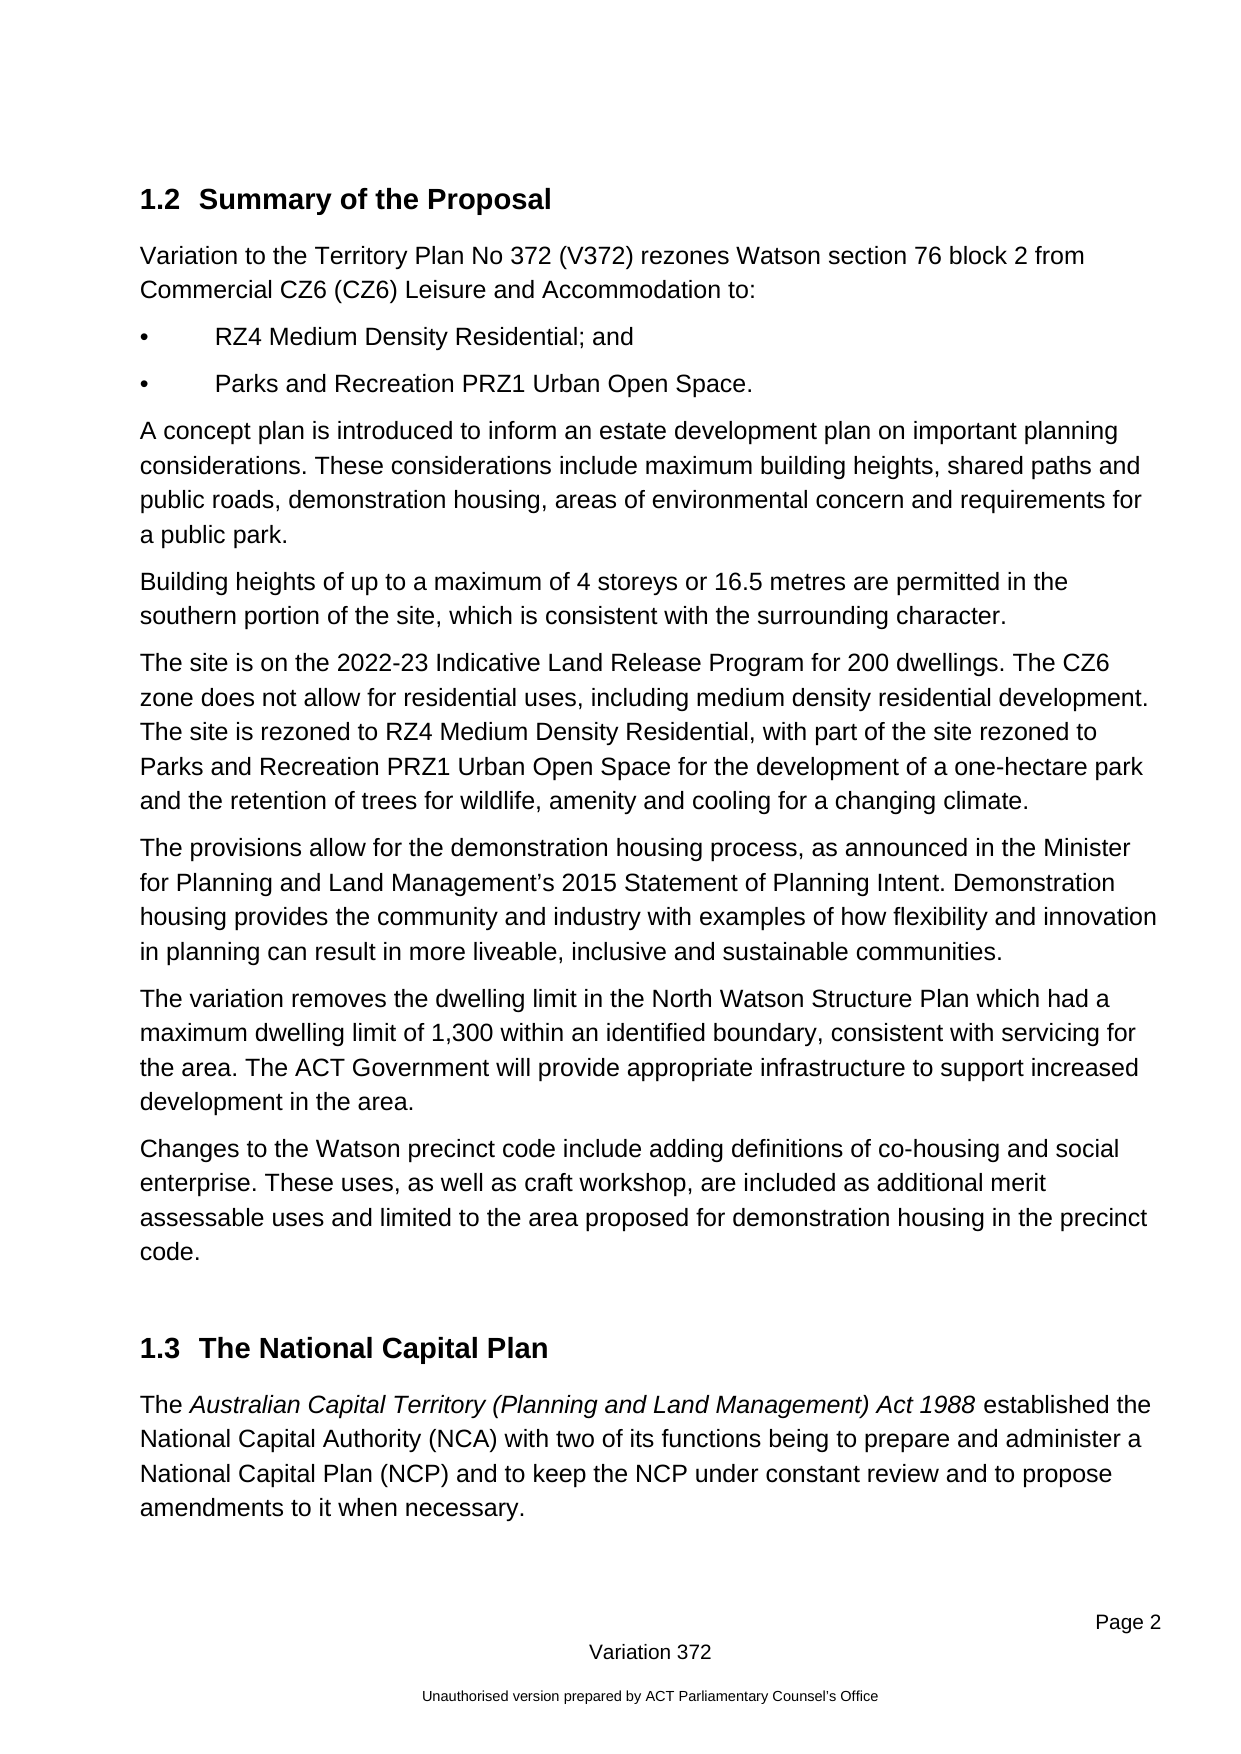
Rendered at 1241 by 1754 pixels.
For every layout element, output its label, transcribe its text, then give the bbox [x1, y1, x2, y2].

text Variation to the Territory Plan No 372 (V372) rezones Watson section 76 block 2 from Commercial CZ6 (CZ6) Leisure and Accommodation to: [139, 241, 1161, 304]
text The variation removes the dwelling limit in the North Watson Structure Plan which had a maximum dwelling limit of 1,300 within an identified boundary, consistent with servicing for the area. The ACT Government will provide appropriate infrastructure to support increased development in the area. [139, 983, 1161, 1116]
text The provisions allow for the demonstration housing process, as announced in the Minister for Planning and Land Management’s 2015 Statement of Planning Intent. Demonstration housing provides the community and industry with examples of how flexibility and innovation in planning can result in more liveable, inclusive and sustainable communities. [139, 833, 1161, 965]
text Building heights of up to a maximum of 4 storeys or 16.5 metres are permitted in the southern portion of the site, which is consistent with the surrounding character. [139, 567, 1161, 630]
text Summary of the Proposal [139, 182, 1161, 216]
text Changes to the Watson precinct code include adding definitions of co-housing and social enterprise. These uses, as well as craft workshop, are included as additional merit assessable uses and limited to the area proposed for demonstration housing in the precinct code. [139, 1134, 1161, 1266]
text The Australian Capital Territory (Planning and Land Management) Act 1988 established the National Capital Authority (NCA) with two of its functions being to prepare and administer a National Capital Plan (NCP) and to keep the NCP under constant review and to propose amendments to it when necessary. [139, 1390, 1161, 1522]
text • RZ4 Medium Density Residential; and [139, 322, 1161, 351]
text • Parks and Recreation PRZ1 Urban Open Space. [139, 369, 1161, 398]
text The National Capital Plan [139, 1331, 1161, 1365]
text A concept plan is introduced to inform an estate development plan on important planning considerations. These considerations include maximum building heights, shared paths and public roads, demonstration housing, areas of environmental concern and requirements for a public park. [139, 416, 1161, 548]
text The site is on the 2022-23 Indicative Land Release Program for 200 dwellings. The CZ6 zone does not allow for residential uses, including medium density residential development. The site is rezoned to RZ4 Medium Density Residential, with part of the site rezoned to Parks and Recreation PRZ1 Urban Open Space for the development of a one-hectare park and the retention of trees for wildlife, amenity and cooling for a changing climate. [139, 648, 1161, 815]
